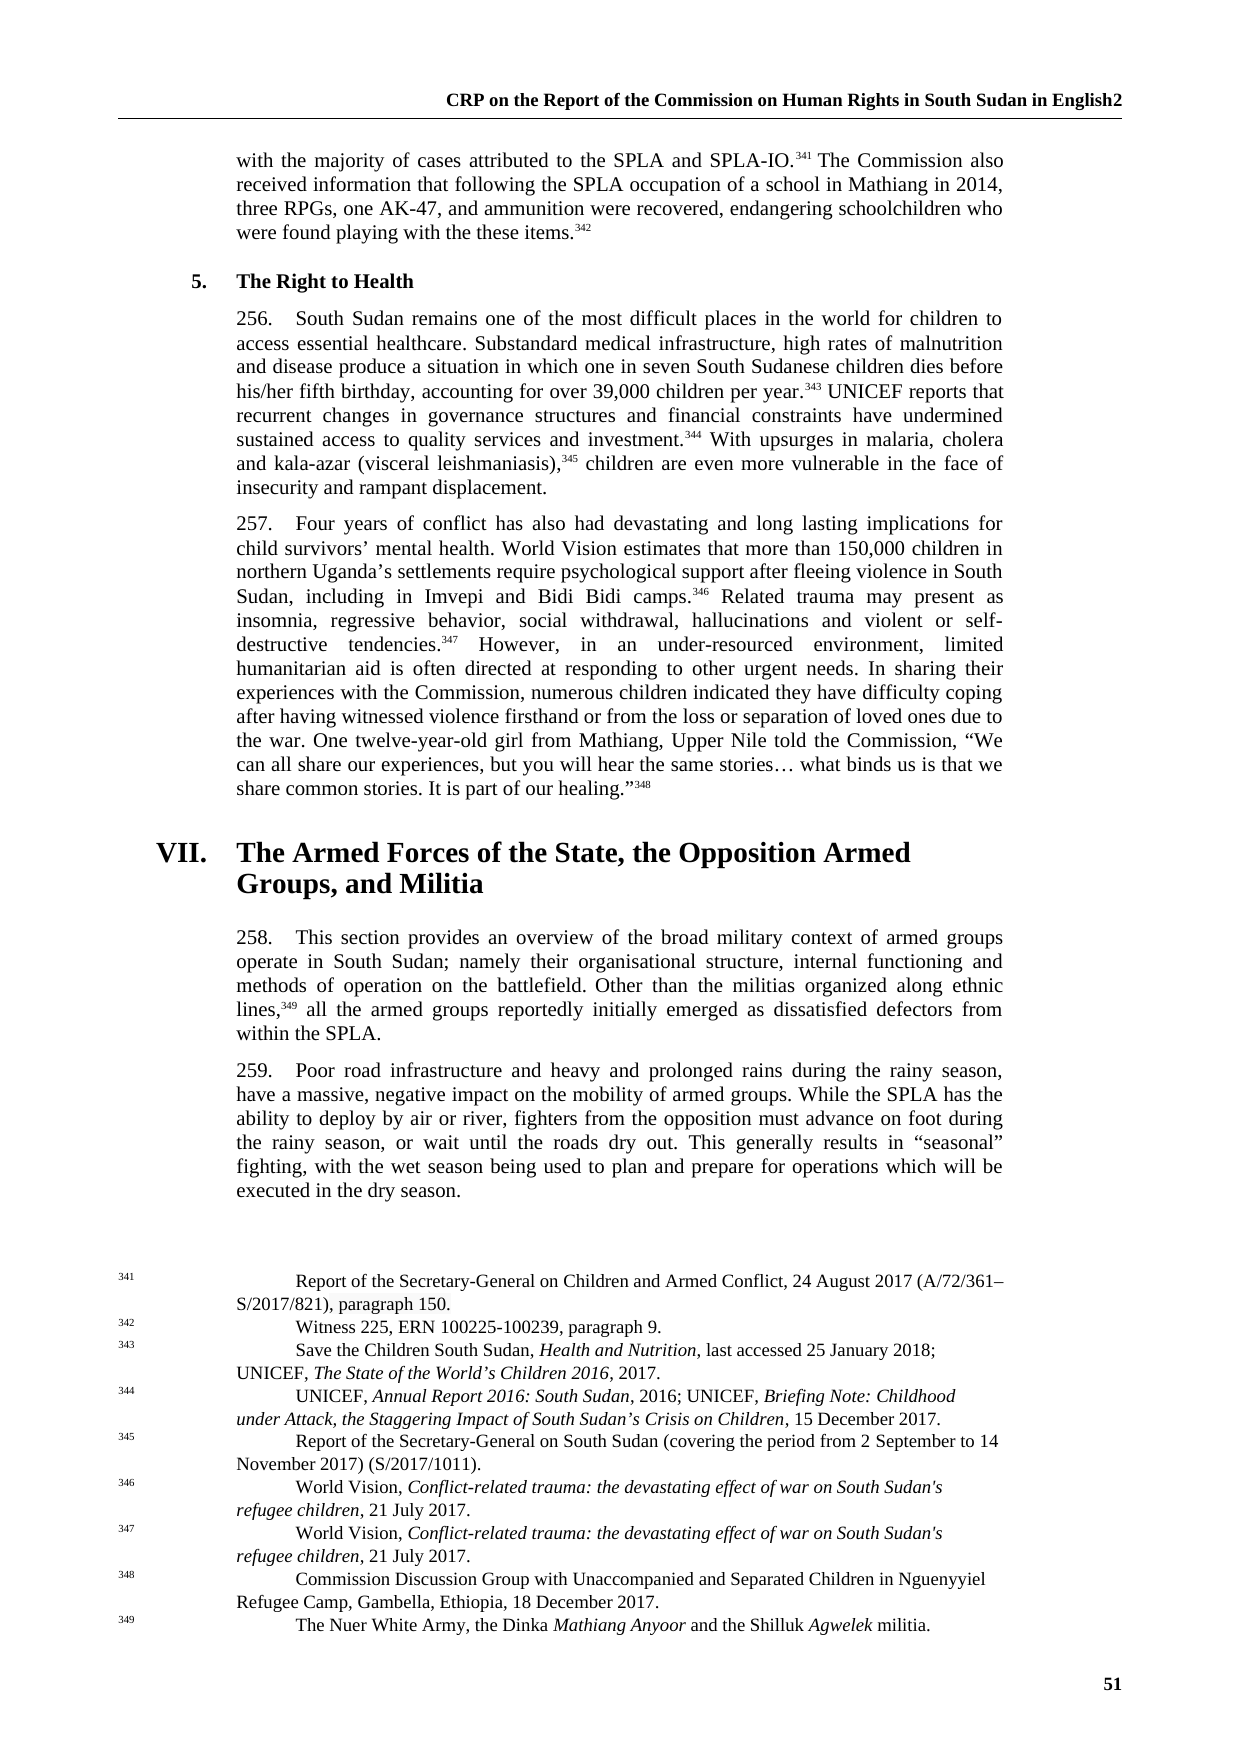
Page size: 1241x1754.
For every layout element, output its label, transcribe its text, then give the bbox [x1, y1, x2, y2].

text 256. South Sudan remains one of the most difficult places in the world for children to access essential healthcare. Substandard medical infrastructure, high rates of malnutrition and disease produce a situation in which one in seven South Sudanese children dies before his/her fifth birthday, accounting for over 39,000 children per year. UNICEF reports that recurrent changes in governance structures and financial constraints have undermined sustained access to quality services and investment. With upsurges in malaria, cholera and kala-azar (visceral leishmaniasis), children are even more vulnerable in the face of insecurity and rampant displacement. [236, 306, 1004, 499]
text VII. The Armed Forces of the State, the Opposition Armed Groups, and Militia [118, 838, 1004, 900]
text 258. This section provides an overview of the broad military context of armed groups operate in South Sudan; namely their organisational structure, internal functioning and methods of operation on the battlefield. Other than the militias organized along ethnic lines, all the armed groups reportedly initially emerged as dissatisfied defectors from within the SPLA. [236, 925, 1004, 1045]
text 5. The Right to Health [118, 269, 1004, 294]
text 259. Poor road infrastructure and heavy and prolonged rains during the rainy season, have a massive, negative impact on the mobility of armed groups. While the SPLA has the ability to deploy by air or river, fighters from the opposition must advance on foot during the rainy season, or wait until the roads dry out. This generally results in “seasonal” fighting, with the wet season being used to plan and prepare for operations which will be executed in the dry season. [236, 1058, 1004, 1202]
text 255. The Commission has found that children are being denied access to education in Upper Nile states because combatants are repurposing their schools as campsites and weapons and ammunition depots. The use of school buildings for military purposes strips them of their civilian character, undermines the protections granted to schools under international law and endangers the lives of students and teachers. According to the Secretary-General, in 2017, 21 schools in South Sudan were used for military purposes, with the majority of cases attributed to the SPLA and SPLA-IO. The Commission also received information that following the SPLA occupation of a school in Mathiang in 2014, three RPGs, one AK-47, and ammunition were recovered, endangering schoolchildren who were found playing with the these items. [236, 148, 1004, 244]
text 257. Four years of conflict has also had devastating and long lasting implications for child survivors’ mental health. World Vision estimates that more than 150,000 children in northern Uganda’s settlements require psychological support after fleeing violence in South Sudan, including in Imvepi and Bidi Bidi camps. Related trauma may present as insomnia, regressive behavior, social withdrawal, hallucinations and violent or self-destructive tendencies. However, in an under-resourced environment, limited humanitarian aid is often directed at responding to other urgent needs. In sharing their experiences with the Commission, numerous children indicated they have difficulty coping after having witnessed violence firsthand or from the loss or separation of loved ones due to the war. One twelve-year-old girl from Mathiang, Upper Nile told the Commission, “We can all share our experiences, but you will hear the same stories… what binds us is that we share common stories. It is part of our healing.” [236, 511, 1004, 800]
